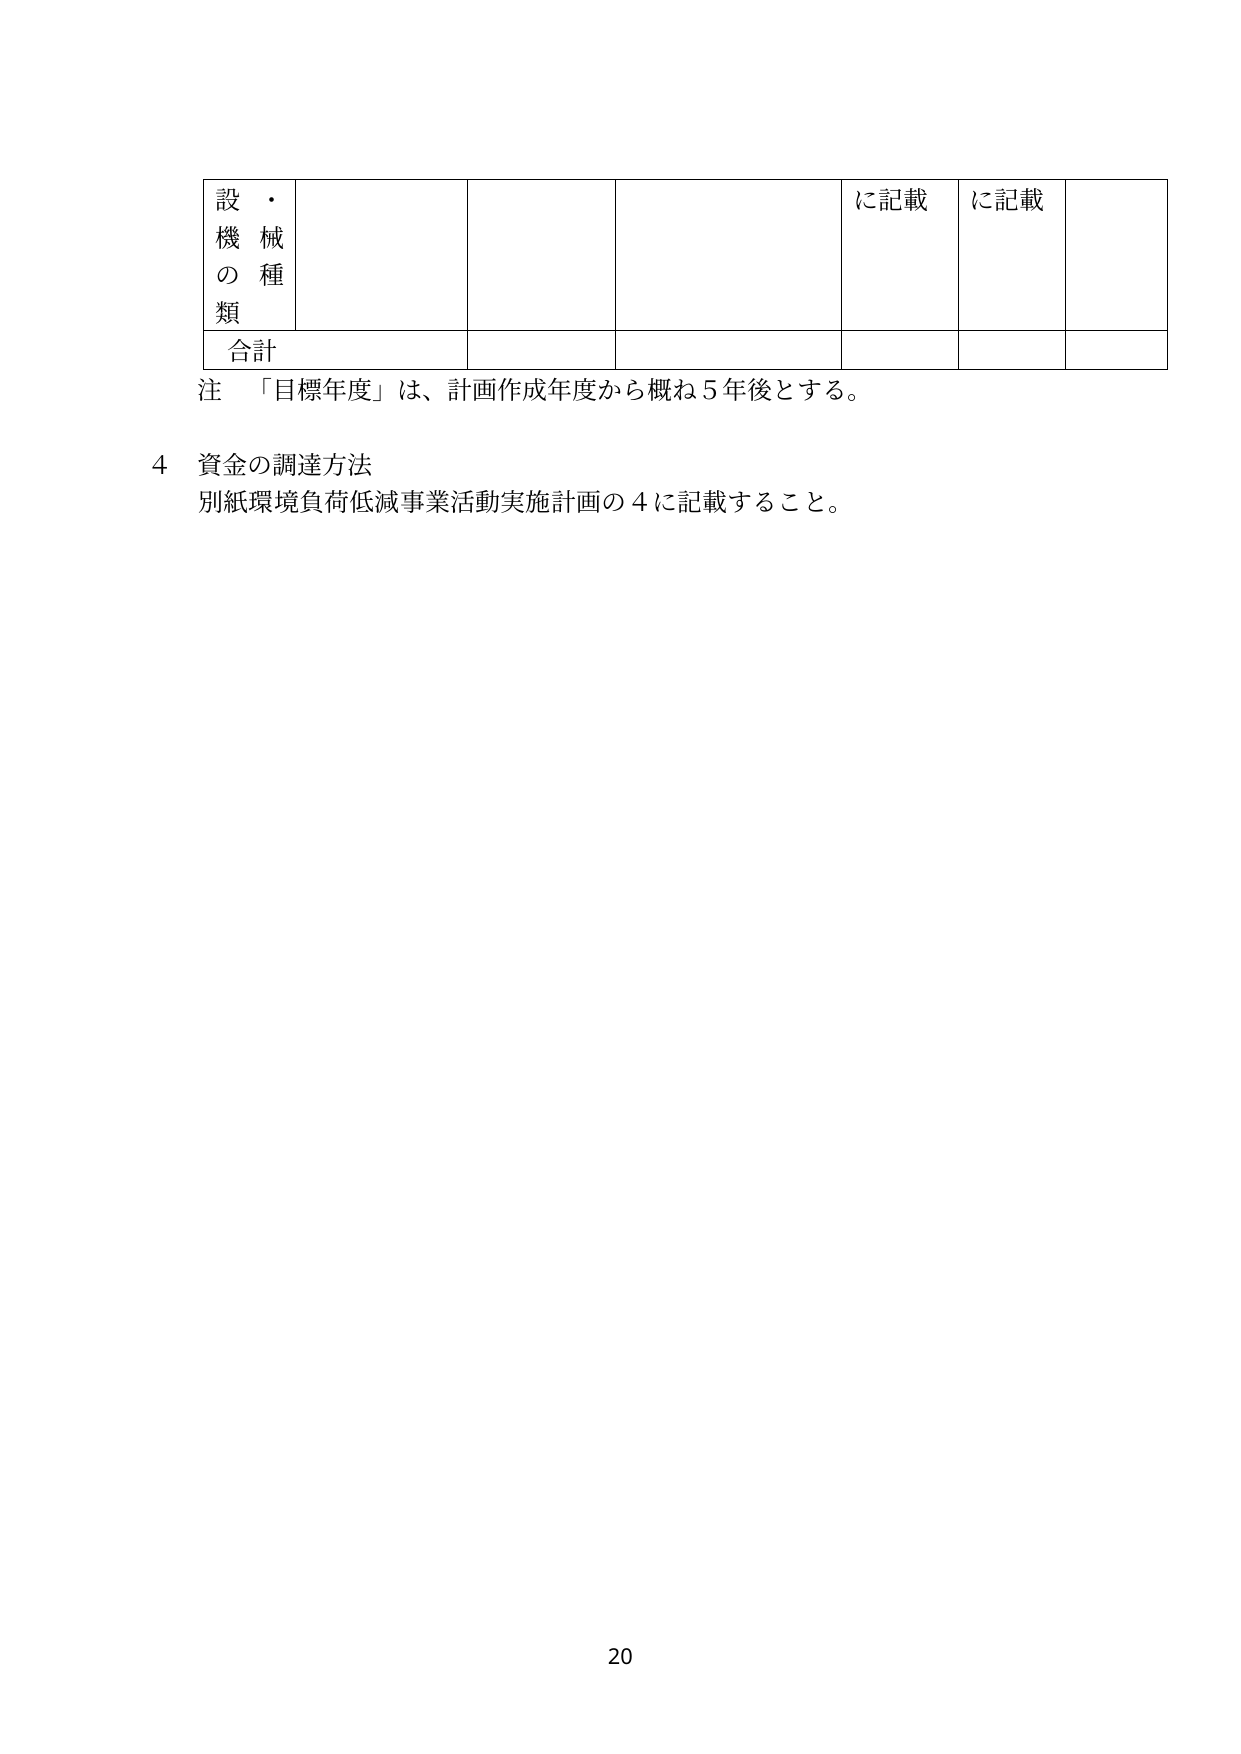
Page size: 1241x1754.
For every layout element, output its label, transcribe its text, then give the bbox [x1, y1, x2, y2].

table_cell [1066, 180, 1167, 330]
table_cell 別表２に記載 [959, 180, 1065, 330]
table_cell [616, 180, 841, 330]
table_cell [616, 331, 841, 369]
table_cell [468, 180, 615, 330]
table_cell 別表２に記載 [842, 180, 958, 330]
table_cell [468, 331, 615, 369]
table_cell 合計 [204, 331, 467, 369]
table_cell [296, 180, 467, 330]
table_cell [1066, 331, 1167, 369]
table_cell 施設・機械の種類 [204, 180, 295, 330]
text 注 「目標年度」は、計画作成年度から概ね５年後とする。 [148, 370, 1092, 407]
table_cell [959, 331, 1065, 369]
text ４ 資金の調達方法 [148, 445, 1092, 482]
table_cell [842, 331, 958, 369]
text 別紙環境負荷低減事業活動実施計画の４に記載すること。 [177, 482, 1092, 520]
